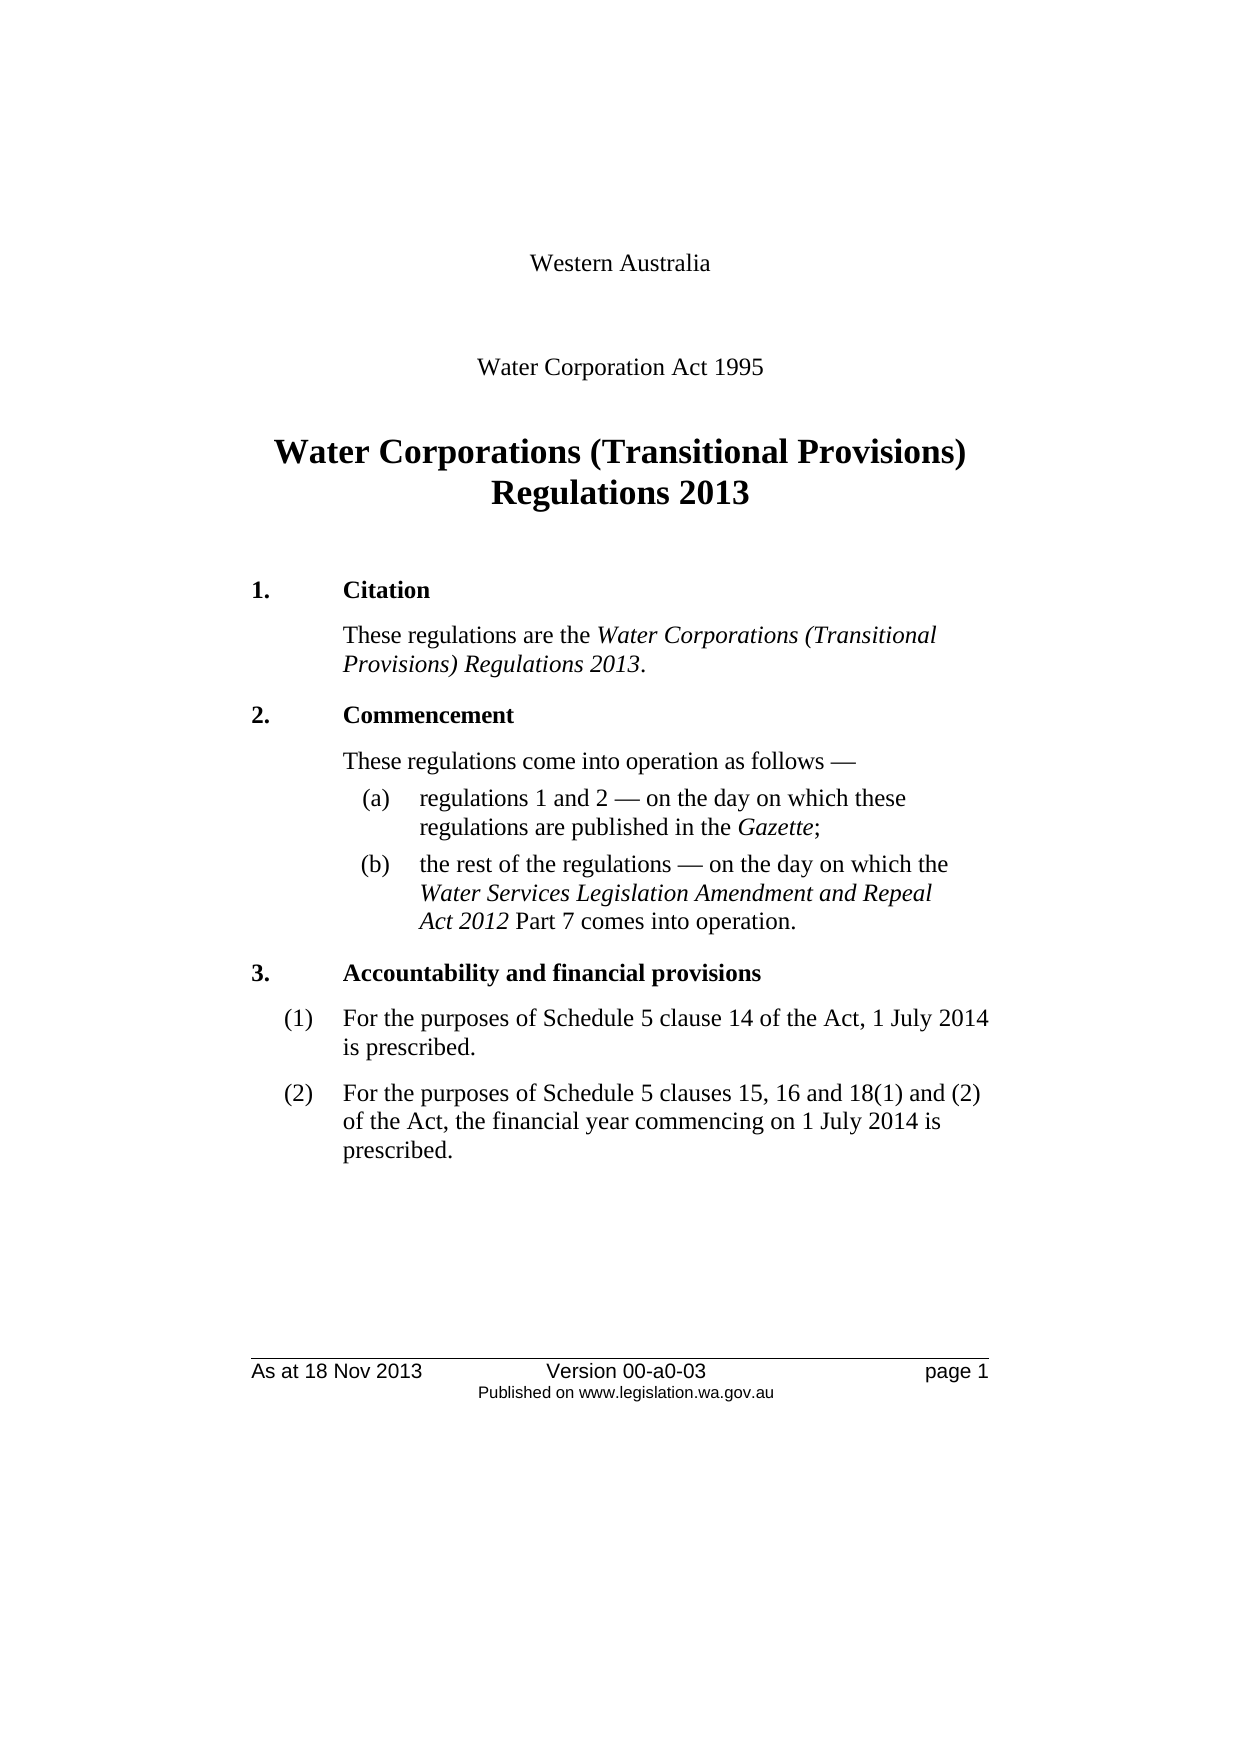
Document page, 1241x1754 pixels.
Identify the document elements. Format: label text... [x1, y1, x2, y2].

text Western Australia [251, 248, 989, 277]
text (b) the rest of the regulations — on the day on which the Water Services Legislation Amendment and Repeal Act 2012 Part 7 comes into operation. [251, 849, 989, 935]
text These regulations are the Water Corporations (Transitional Provisions) Regulations 2013. [251, 620, 989, 678]
subtitle 3. Accountability and financial provisions [251, 958, 989, 987]
text Water Corporations (Transitional Provisions) Regulations 2013 [251, 431, 989, 512]
text (a) regulations 1 and 2 — on the day on which these regulations are published in the Gazette; [251, 783, 989, 841]
subtitle 1. Citation [251, 575, 989, 603]
text (2) For the purposes of Schedule 5 clauses 15, 16 and 18(1) and (2) of the Act, the financial year commencing on 1 July 2014 is prescribed. [251, 1078, 989, 1164]
text These regulations come into operation as follows — [251, 746, 989, 775]
text Water Corporation Act 1995 [251, 352, 989, 381]
subtitle 2. Commencement [251, 701, 989, 729]
text (1) For the purposes of Schedule 5 clause 14 of the Act, 1 July 2014 is prescribed. [251, 1003, 989, 1061]
